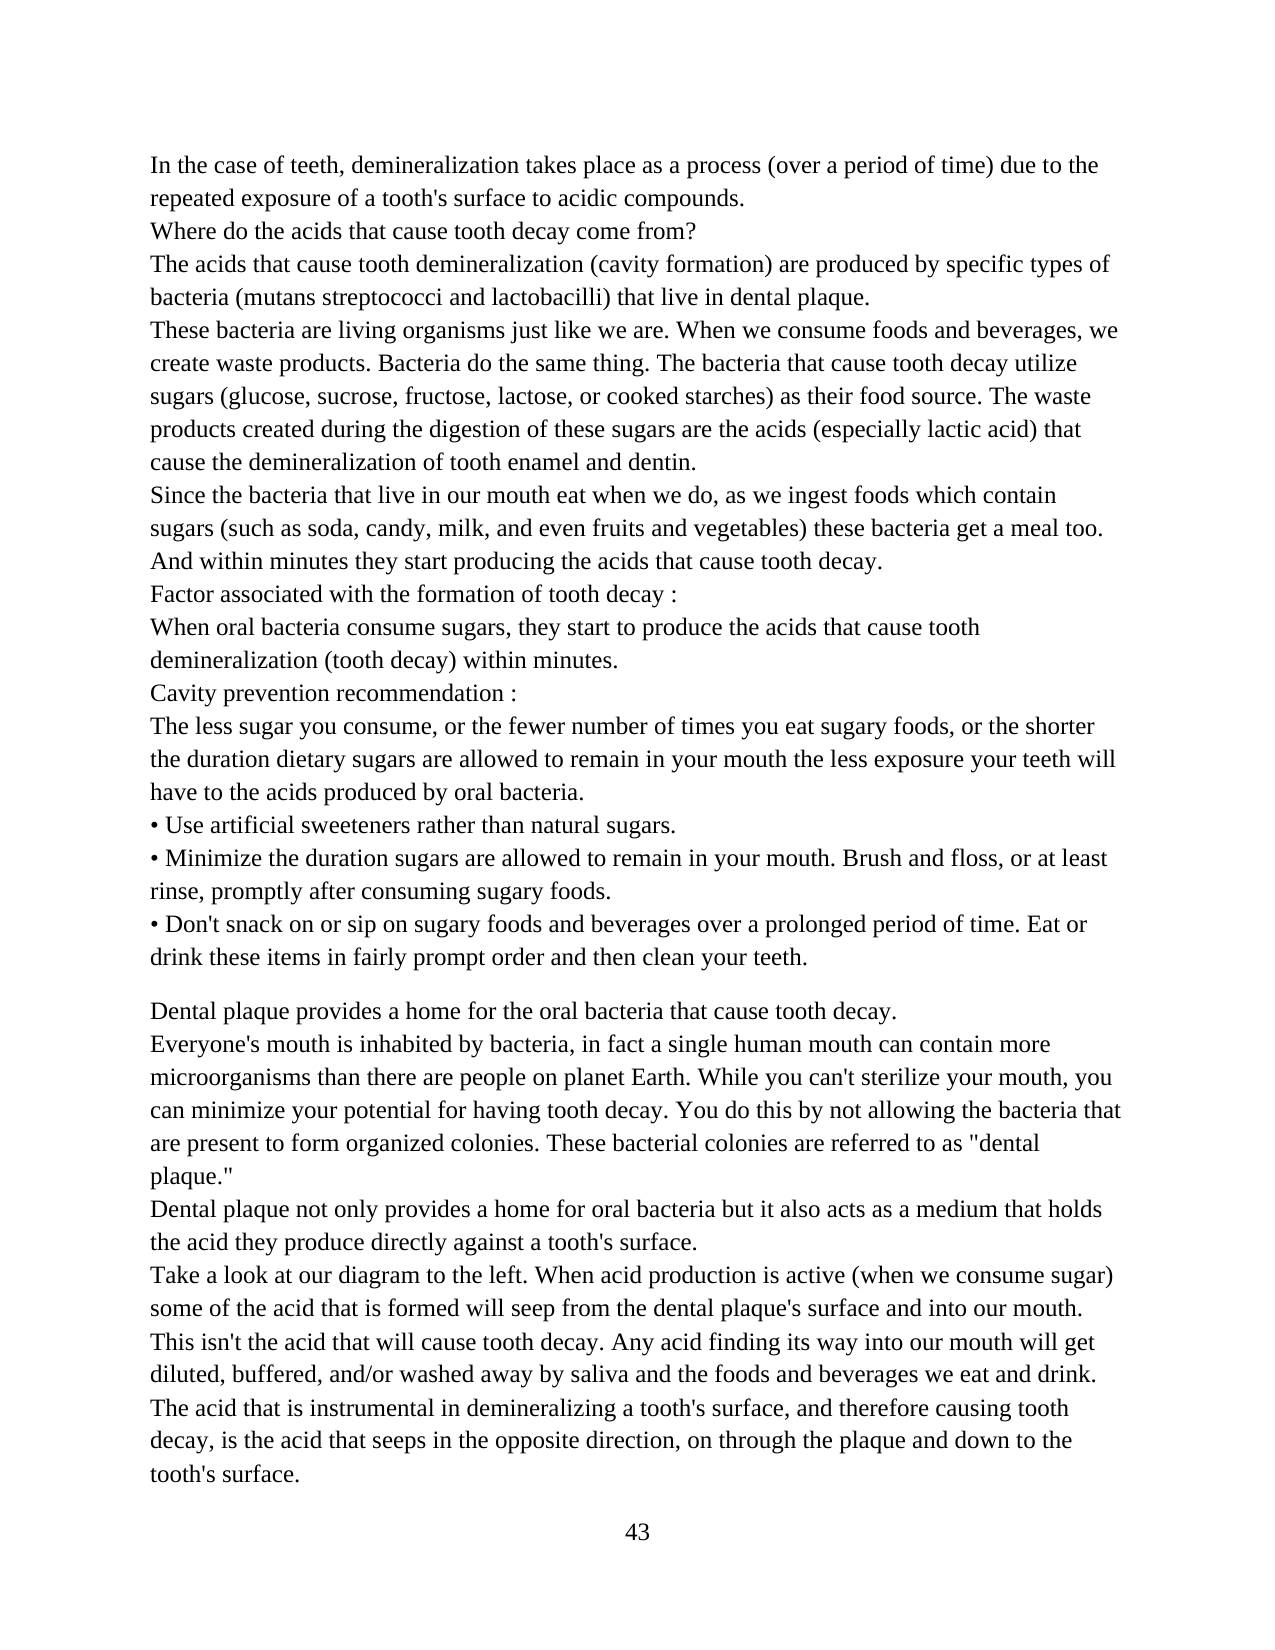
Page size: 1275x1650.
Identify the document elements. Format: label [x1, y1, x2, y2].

text [150, 996, 1125, 1487]
text [150, 150, 1125, 971]
